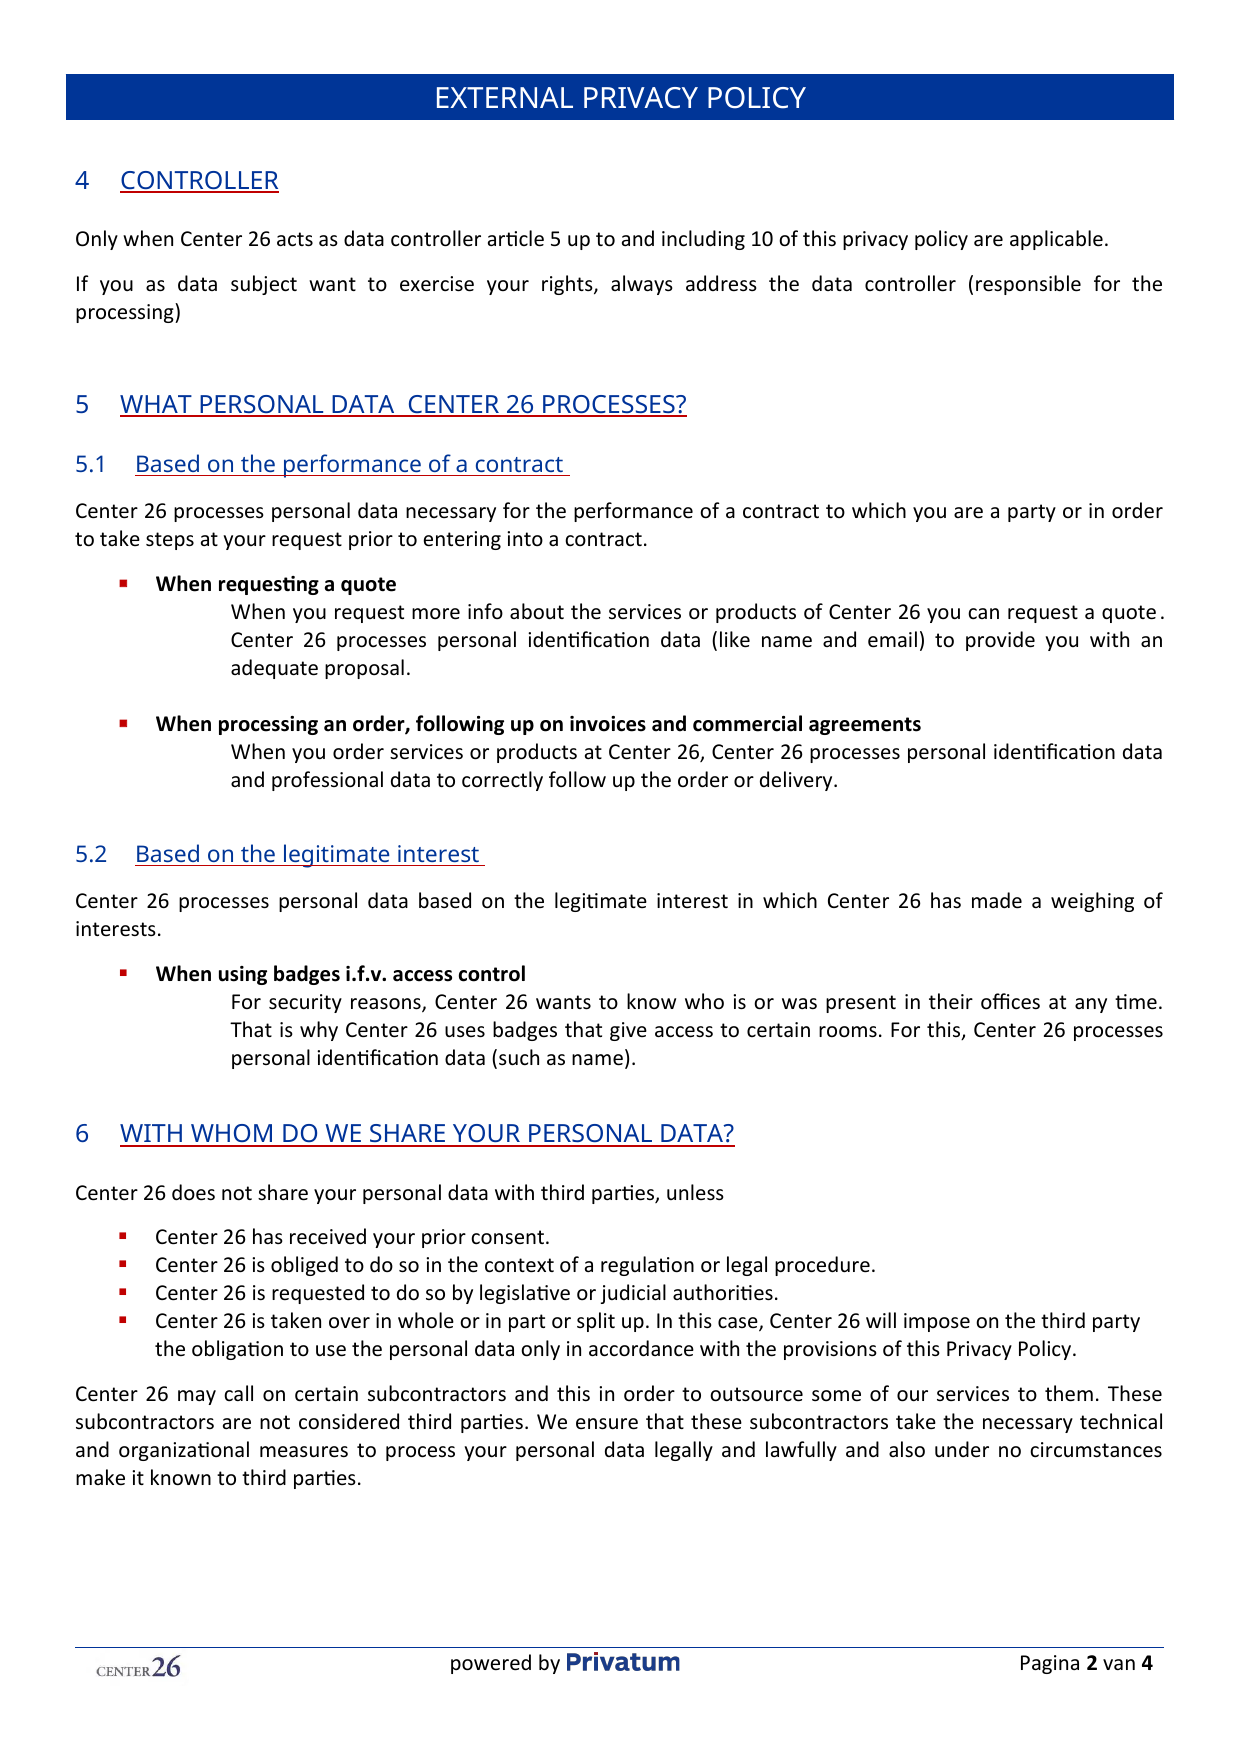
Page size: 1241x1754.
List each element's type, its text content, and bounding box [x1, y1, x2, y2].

list When you request more info about the services or products of Center 26 you can request a quote. Center 26 processes personal identification data (like name and email) to provide you with an adequate proposal. [230, 597, 1165, 681]
text Center 26 may call on certain subcontractors and this in order to outsource some of our services to them. These subcontractors are not considered third parties. We ensure that these subcontractors take the necessary technical and organizational measures to process your personal data legally and lawfully and also under no circumstances make it known to third parties. [75, 1379, 1165, 1491]
list Center 26 has received your prior consent. [117, 1222, 1165, 1251]
picture [86, 1648, 189, 1686]
text Center 26 does not share your personal data with third parties, unless [75, 1178, 1165, 1206]
list Center 26 is taken over in whole or in part or split up. In this case, Center 26 will impose on the third party the obligation to use the personal data only in accordance with the provisions of this Privacy Policy. [117, 1307, 1165, 1363]
text Center 26 processes personal data necessary for the performance of a contract to which you are a party or in order to take steps at your request prior to entering into a contract. [75, 497, 1165, 553]
list When requesting a quote [118, 569, 1165, 597]
subtitle WITH WHOM Do WE SHARE YOUR PERSONAL DATA? [75, 1116, 1165, 1150]
list When you order services or products at Center 26, Center 26 processes personal identification data and professional data to correctly follow up the order or delivery. [230, 737, 1165, 793]
text If you as data subject want to exercise your rights, always address the data controller (responsible for the processing) [75, 269, 1165, 325]
list Center 26 is requested to do so by legislative or judicial authorities. [117, 1278, 1165, 1307]
list When processing an order, following up on invoices and commercial agreements [118, 709, 1165, 737]
picture [567, 1652, 680, 1671]
subtitle CoNTroLLER [75, 162, 1165, 197]
list When using badges i.f.v. access control [118, 959, 1165, 987]
list Center 26 is obliged to do so in the context of a regulation or legal procedure. [117, 1251, 1165, 1278]
list For security reasons, Center 26 wants to know who is or was present in their offices at any time. That is why Center 26 uses badges that give access to certain rooms. For this, Center 26 processes personal identification data (such as name). [230, 987, 1165, 1071]
text Only when Center 26 acts as data controller article 5 up to and including 10 of this privacy policy are applicable. [75, 224, 1165, 252]
subtitle WHAT PERSONAL DATA Center 26 PROCESSES? [75, 386, 1165, 420]
subtitle Based on the performance of a contract [75, 448, 1165, 479]
subtitle Based on the legitimate interest [75, 838, 1165, 869]
text Center 26 processes personal data based on the legitimate interest in which Center 26 has made a weighing of interests. [75, 887, 1165, 943]
